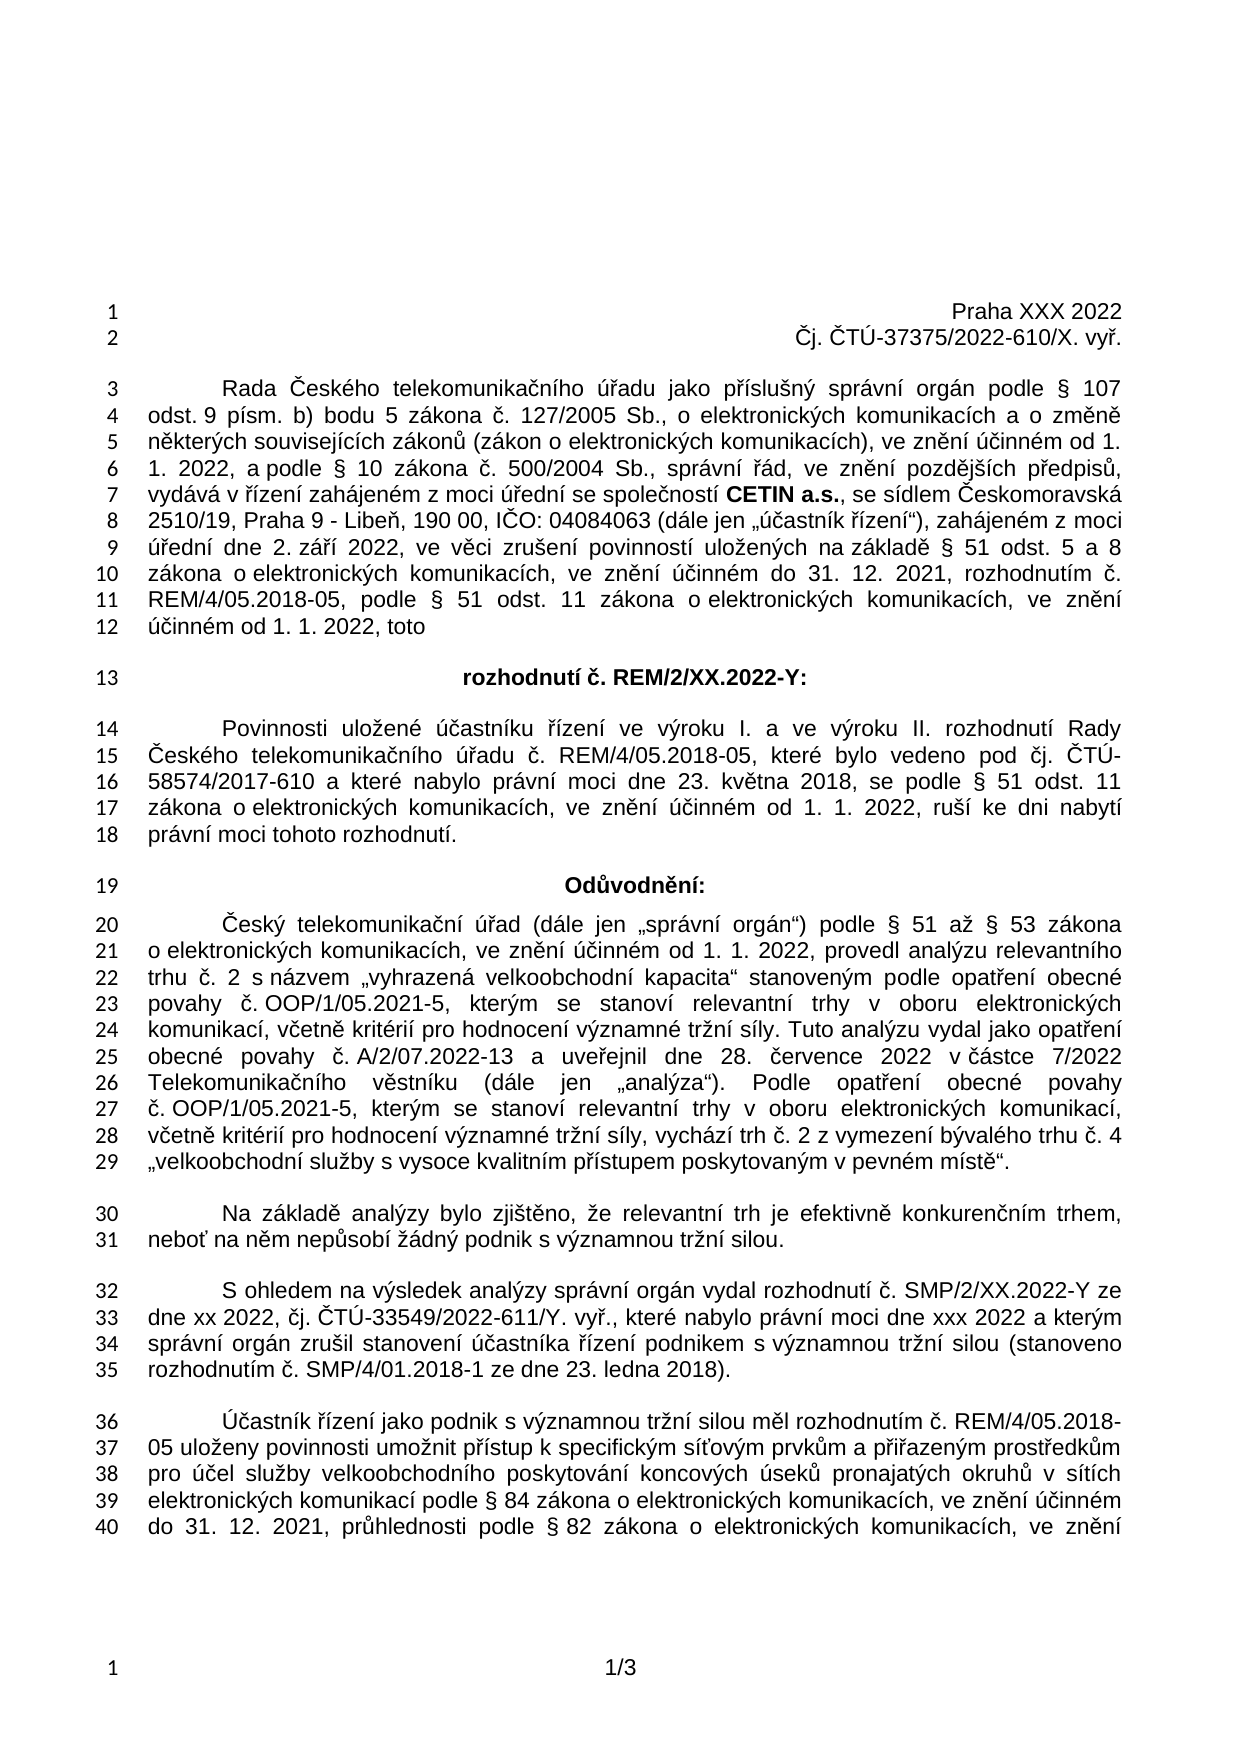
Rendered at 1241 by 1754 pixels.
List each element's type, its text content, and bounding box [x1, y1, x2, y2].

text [148, 1408, 1122, 1539]
text Praha XXX 2022 [797, 298, 1122, 324]
text Rada Českého telekomunikačního úřadu jako příslušný správní orgán podle § 107 odst. 9 písm. b) bodu 5 zákona č. 127/2005 Sb., o elektronických komunikacích a o změně některých souvisejících zákonů (zákon o elektronických komunikacích), ve znění účinném od 1. 1. 2022, a podle § 10 zákona č. 500/2004 Sb., správní řád, ve znění pozdějších předpisů, vydává v řízení zahájeném z moci úřední se společností CETIN a.s., se sídlem Českomoravská 2510/19, Praha 9 - Libeň, 190 00, IČO: 04084063 (dále jen „účastník řízení“), zahájeném z moci úřední dne 2. září 2022, ve věci zrušení povinností uložených na základě § 51 odst. 5 a 8 zákona o elektronických komunikacích, ve znění účinném do 31. 12. 2021, rozhodnutím č. REM/4/05.2018-05, podle § 51 odst. 11 zákona o elektronických komunikacích, ve znění účinném od 1. 1. 2022, toto [148, 375, 1122, 639]
text Čj. ČTÚ-37375/2022-610/X. vyř. [148, 324, 1122, 350]
text rozhodnutí č. REM/2/XX.2022-Y: [148, 664, 1122, 690]
text Odůvodnění: [148, 872, 1122, 898]
text Povinnosti uložené účastníku řízení ve výroku I. a ve výroku II. rozhodnutí Rady Českého telekomunikačního úřadu č. REM/4/05.2018-05, které bylo vedeno pod čj. ČTÚ-58574/2017-610 a které nabylo právní moci dne 23. května 2018, se podle § 51 odst. 11 zákona o elektronických komunikacích, ve znění účinném od 1. 1. 2022, ruší ke dni nabytí právní moci tohoto rozhodnutí. [148, 715, 1122, 847]
text Český telekomunikační úřad (dále jen „správní orgán“) podle § 51 až § 53 zákona o elektronických komunikacích, ve znění účinném od 1. 1. 2022, provedl analýzu relevantního trhu č. 2 s názvem „vyhrazená velkoobchodní kapacita“ stanoveným podle opatření obecné povahy č. OOP/1/05.2021-5, kterým se stanoví relevantní trhy v oboru elektronických komunikací, včetně kritérií pro hodnocení významné tržní síly. Tuto analýzu vydal jako opatření obecné povahy č. A/2/07.2022-13 a uveřejnil dne 28. července 2022 v částce 7/2022 Telekomunikačního věstníku (dále jen „analýza“). Podle opatření obecné povahy č. OOP/1/05.2021-5, kterým se stanoví relevantní trhy v oboru elektronických komunikací, včetně kritérií pro hodnocení významné tržní síly, vychází trh č. 2 z vymezení bývalého trhu č. 4 „velkoobchodní služby s vysoce kvalitním přístupem poskytovaným v pevném místě“. [148, 911, 1122, 1174]
text Na základě analýzy bylo zjištěno, že relevantní trh je efektivně konkurenčním trhem, neboť na něm nepůsobí žádný podnik s významnou tržní silou. [148, 1199, 1122, 1252]
text S ohledem na výsledek analýzy správní orgán vydal rozhodnutí č. SMP/2/XX.2022-Y ze dne xx 2022, čj. ČTÚ-33549/2022-611/Y. vyř., které nabylo právní moci dne xxx 2022 a kterým správní orgán zrušil stanovení účastníka řízení podnikem s významnou tržní silou (stanoveno rozhodnutím č. SMP/4/01.2018-1 ze dne 23. ledna 2018). [148, 1277, 1122, 1383]
